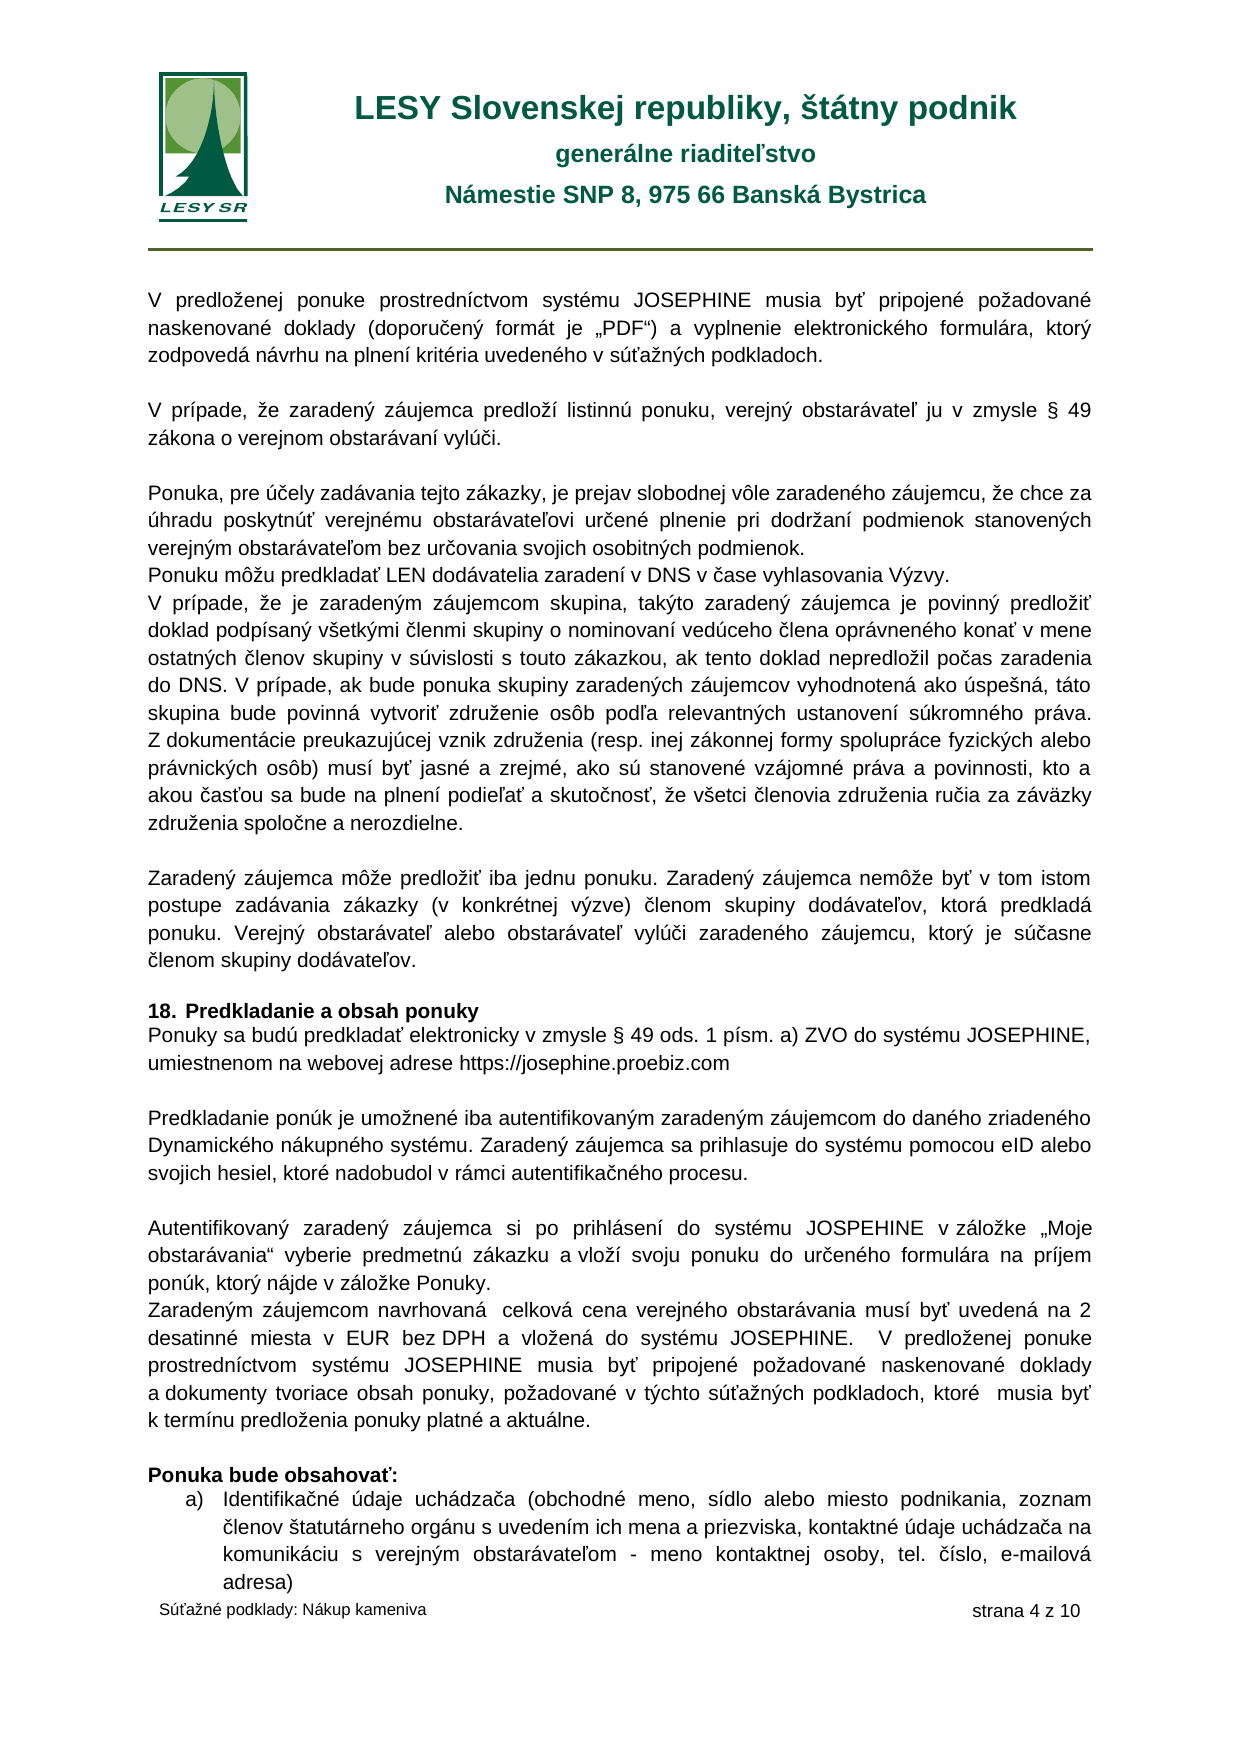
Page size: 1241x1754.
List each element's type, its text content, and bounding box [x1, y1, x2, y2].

text Zaradený záujemca môže predložiť iba jednu ponuku. Zaradený záujemca nemôže byť v tom istom postupe zadávania zákazky (v konkrétnej výzve) členom skupiny dodávateľov, ktorá predkladá ponuku. Verejný obstarávateľ alebo obstarávateľ vylúči zaradeného záujemcu, ktorý je súčasne členom skupiny dodávateľov. [148, 865, 1093, 972]
text Ponuky sa budú predkladať elektronicky v zmysle § 49 ods. 1 písm. a) ZVO do systému JOSEPHINE, umiestnenom na webovej adrese https://josephine.proebiz.com [148, 1023, 1093, 1075]
text V prípade, že je zaradeným záujemcom skupina, takýto zaradený záujemca je povinný predložiť doklad podpísaný všetkými členmi skupiny o nominovaní vedúceho člena oprávneného konať v mene ostatných členov skupiny v súvislosti s touto zákazkou, ak tento doklad nepredložil počas zaradenia do DNS. V prípade, ak bude ponuka skupiny zaradených záujemcov vyhodnotená ako úspešná, táto skupina bude povinná vytvoriť združenie osôb podľa relevantných ustanovení súkromného práva. Z dokumentácie preukazujúcej vznik združenia (resp. inej zákonnej formy spolupráce fyzických alebo právnických osôb) musí byť jasné a zrejmé, ako sú stanovené vzájomné práva a povinnosti, kto a akou časťou sa bude na plnení podieľať a skutočnosť, že všetci členovia združenia ručia za záväzky združenia spoločne a nerozdielne. [148, 590, 1093, 834]
text V predloženej ponuke prostredníctvom systému JOSEPHINE musia byť pripojené požadované naskenované doklady (doporučený formát je „PDF“) a vyplnenie elektronického formulára, ktorý zodpovedá návrhu na plnení kritéria uvedeného v súťažných podkladoch. [148, 288, 1093, 367]
text Ponuku môžu predkladať LEN dodávatelia zaradení v DNS v čase vyhlasovania Výzvy. [148, 563, 1093, 587]
text Ponuka bude obsahovať: [148, 1463, 1093, 1487]
text Ponuka, pre účely zadávania tejto zákazky, je prejav slobodnej vôle zaradeného záujemcu, že chce za úhradu poskytnúť verejnému obstarávateľovi určené plnenie pri dodržaní podmienok stanovených verejným obstarávateľom bez určovania svojich osobitných podmienok. [148, 480, 1093, 559]
text Zaradeným záujemcom navrhovaná celková cena verejného obstarávania musí byť uvedená na 2 desatinné miesta v EUR bez DPH a vložená do systému JOSEPHINE. V predloženej ponuke prostredníctvom systému JOSEPHINE musia byť pripojené požadované naskenované doklady a dokumenty tvoriace obsah ponuky, požadované v týchto súťažných podkladoch, ktoré musia byť k termínu predloženia ponuky platné a aktuálne. [148, 1298, 1093, 1432]
text Autentifikovaný zaradený záujemca si po prihlásení do systému JOSPEHINE v záložke „Moje obstarávania“ vyberie predmetnú zákazku a vloží svoju ponuku do určeného formulára na príjem ponúk, ktorý nájde v záložke Ponuky. [148, 1216, 1093, 1295]
list Predkladanie a obsah ponuky [148, 999, 1093, 1023]
list Identifikačné údaje uchádzača (obchodné meno, sídlo alebo miesto podnikania, zoznam členov štatutárneho orgánu s uvedením ich mena a priezviska, kontaktné údaje uchádzača na komunikáciu s verejným obstarávateľom - meno kontaktnej osoby, tel. číslo, e-mailová adresa) [185, 1487, 1093, 1594]
text V prípade, že zaradený záujemca predloží listinnú ponuku, verejný obstarávateľ ju v zmysle § 49 zákona o verejnom obstarávaní vylúči. [148, 398, 1093, 449]
text Predkladanie ponúk je umožnené iba autentifikovaným zaradeným záujemcom do daného zriadeného Dynamického nákupného systému. Zaradený záujemca sa prihlasuje do systému pomocou eID alebo svojich hesiel, ktoré nadobudol v rámci autentifikačného procesu. [148, 1106, 1093, 1185]
